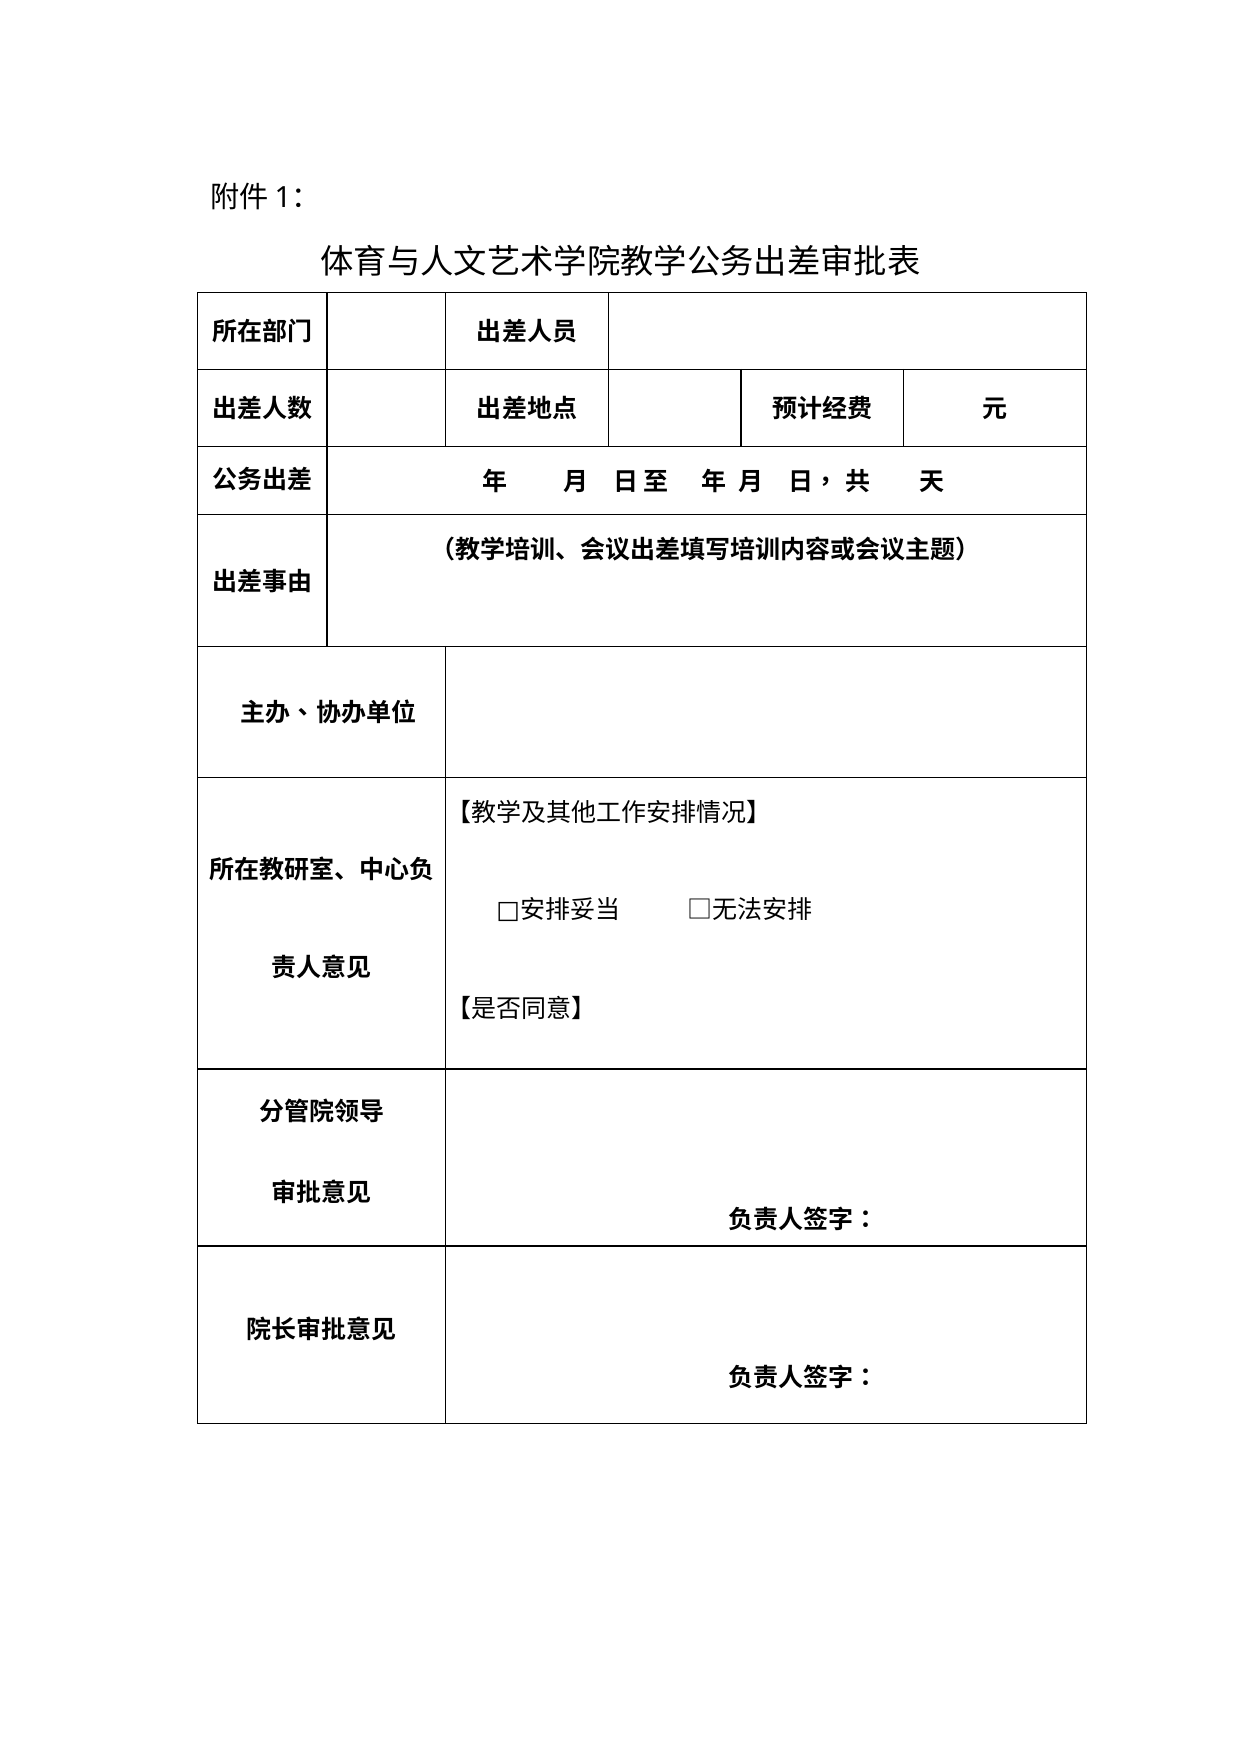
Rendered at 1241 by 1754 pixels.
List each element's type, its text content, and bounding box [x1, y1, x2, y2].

table_cell 元 [904, 370, 1086, 446]
table_cell 所在教研室、中心负 责人意见 [198, 778, 445, 1068]
table_header [609, 293, 1086, 369]
table_header 出差人员 [446, 293, 608, 369]
table_cell 负责人签字： 年 月 日 [446, 1070, 1086, 1245]
table_cell 出差事由 [198, 515, 326, 646]
table_header [328, 293, 445, 369]
table_header 所在部门 [198, 293, 326, 369]
table_cell 负责人签字： 年 月 日 [446, 1247, 1086, 1423]
table_cell 公务出差 时间 [198, 447, 326, 514]
table_cell 分管院领导 审批意见 [198, 1070, 445, 1245]
table_cell [328, 370, 445, 446]
table_cell 【教学及其他工作安排情况】 □安排妥当 □无法安排 【是否同意】 负责人签字： 年 月 日 [446, 778, 1086, 1068]
table_cell 出差人数 [198, 370, 326, 446]
table_cell （教学培训、会议出差填写培训内容或会议主题） [328, 515, 1086, 646]
table_cell 年 月 日 至 年 月 日， 共 天 [328, 447, 1086, 514]
table_cell 预计经费 [742, 370, 903, 446]
table_cell [446, 647, 1086, 777]
text 体育与人文艺术学院教学公务出差审批表 [187, 227, 1053, 292]
table_cell 出差地点 [446, 370, 608, 446]
table_cell [609, 370, 740, 446]
text 附件1： [210, 162, 1053, 227]
table_cell 主办、协办单位 [198, 647, 445, 777]
table_cell 院长审批意见 [198, 1247, 445, 1423]
